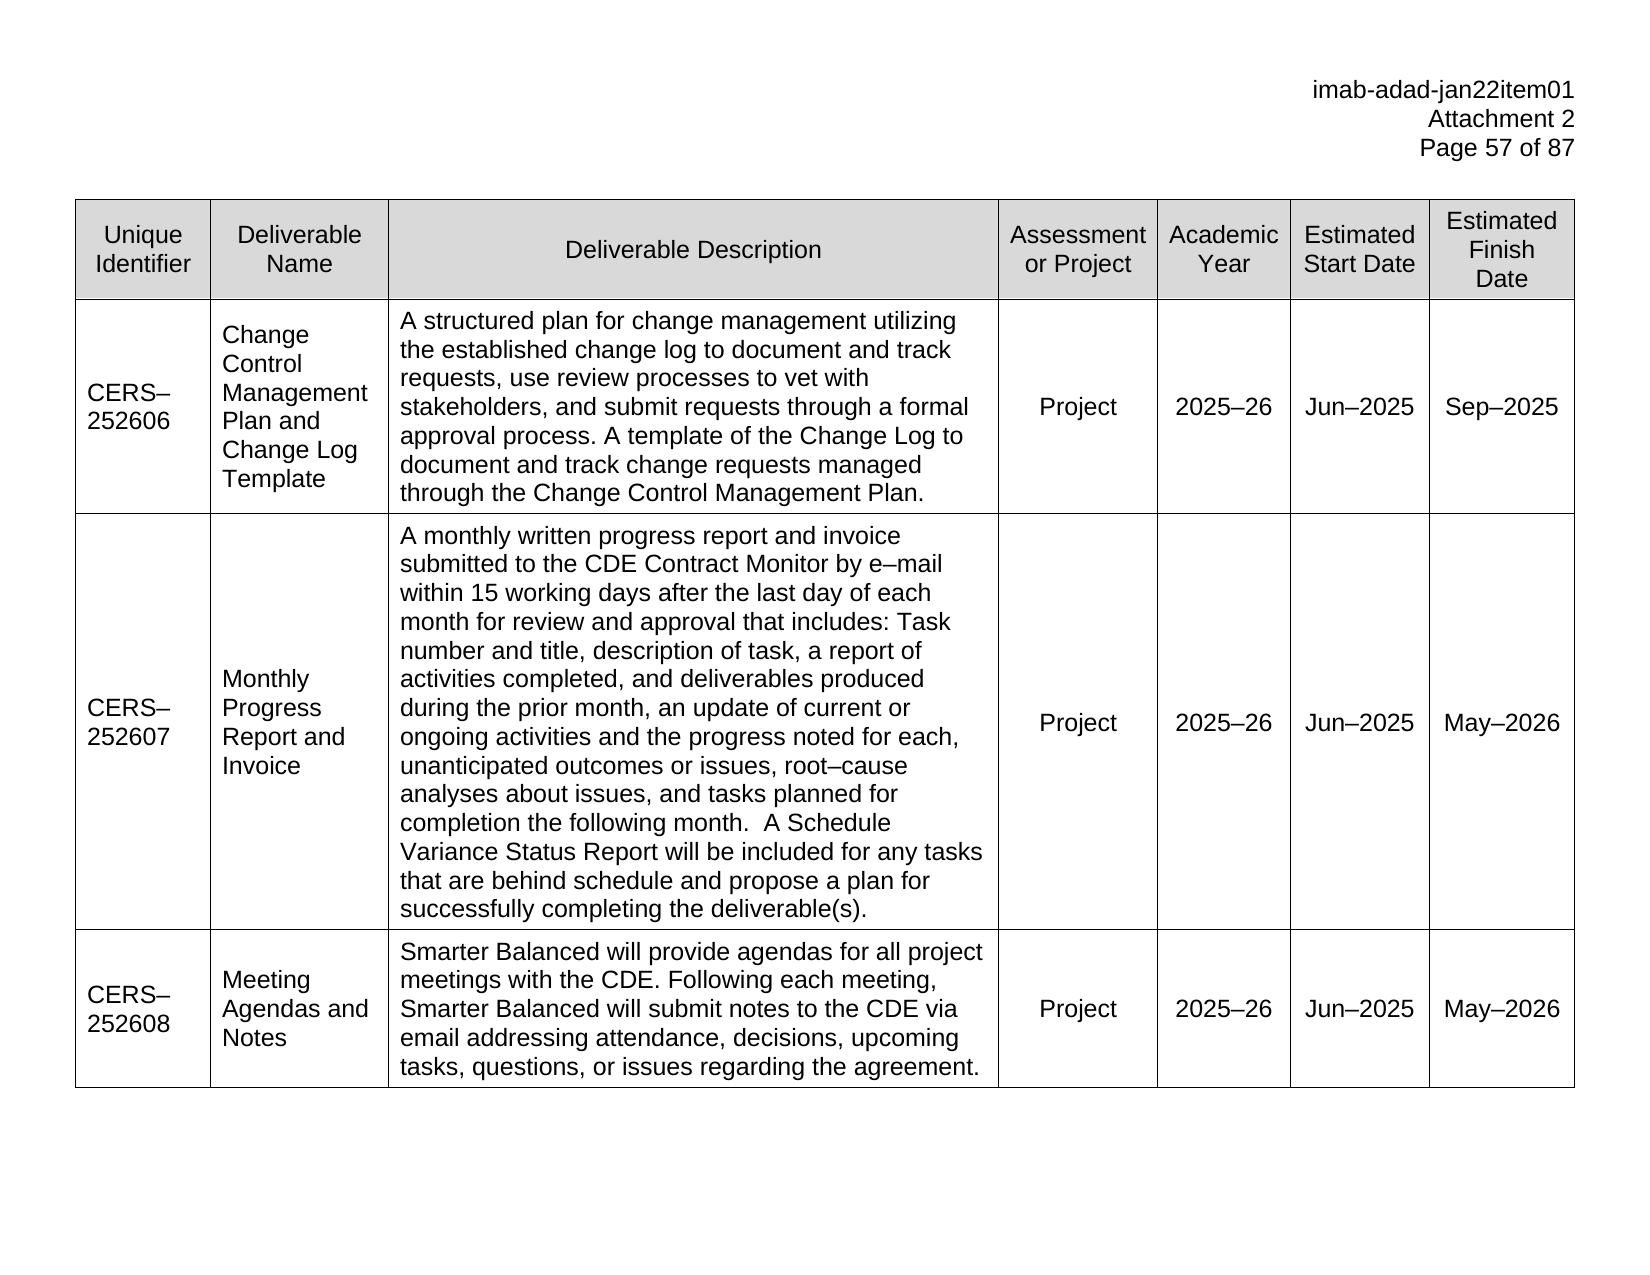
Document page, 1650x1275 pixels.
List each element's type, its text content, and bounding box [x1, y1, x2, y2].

table_header Deliverable Description [389, 200, 998, 298]
table_cell 2025–26 [1158, 514, 1290, 929]
table_cell Project [999, 930, 1157, 1087]
table_cell Project [999, 300, 1157, 513]
table_cell Jun–2025 [1291, 300, 1429, 513]
table_cell May–2026 [1430, 514, 1574, 929]
table_header Assessment or Project [999, 200, 1157, 298]
table_cell CERS–252606 [76, 300, 210, 513]
table_cell Sep–2025 [1430, 300, 1574, 513]
table_cell Monthly Progress Report and Invoice [211, 514, 388, 929]
table_cell May–2026 [1430, 930, 1574, 1087]
table_cell Smarter Balanced will provide agendas for all project meetings with the CDE. Following each meeting, Smarter Balanced will submit notes to the CDE via email addressing attendance, decisions, upcoming tasks, questions, or issues regarding the agreement. [389, 930, 998, 1087]
table_header Estimated Finish Date [1430, 200, 1574, 298]
table_cell 2025–26 [1158, 930, 1290, 1087]
table_cell CERS–252607 [76, 514, 210, 929]
table_cell A structured plan for change management utilizing the established change log to document and track requests, use review processes to vet with stakeholders, and submit requests through a formal approval process. A template of the Change Log to document and track change requests managed through the Change Control Management Plan. [389, 300, 998, 513]
table_cell Project [999, 514, 1157, 929]
table_cell Jun–2025 [1291, 514, 1429, 929]
table_cell CERS–252608 [76, 930, 210, 1087]
table_cell Change Control Management Plan and Change Log Template [211, 300, 388, 513]
table_header Unique Identifier [76, 200, 210, 298]
table_header Academic Year [1158, 200, 1290, 298]
table_cell Jun–2025 [1291, 930, 1429, 1087]
table_cell A monthly written progress report and invoice submitted to the CDE Contract Monitor by e–mail within 15 working days after the last day of each month for review and approval that includes: Task number and title, description of task, a report of activities completed, and deliverables produced during the prior month, an update of current or ongoing activities and the progress noted for each, unanticipated outcomes or issues, root–cause analyses about issues, and tasks planned for completion the following month. A Schedule Variance Status Report will be included for any tasks that are behind schedule and propose a plan for successfully completing the deliverable(s). [389, 514, 998, 929]
table_cell Meeting Agendas and Notes [211, 930, 388, 1087]
table_header Estimated Start Date [1291, 200, 1429, 298]
table_cell 2025–26 [1158, 300, 1290, 513]
table_header Deliverable Name [211, 200, 388, 298]
